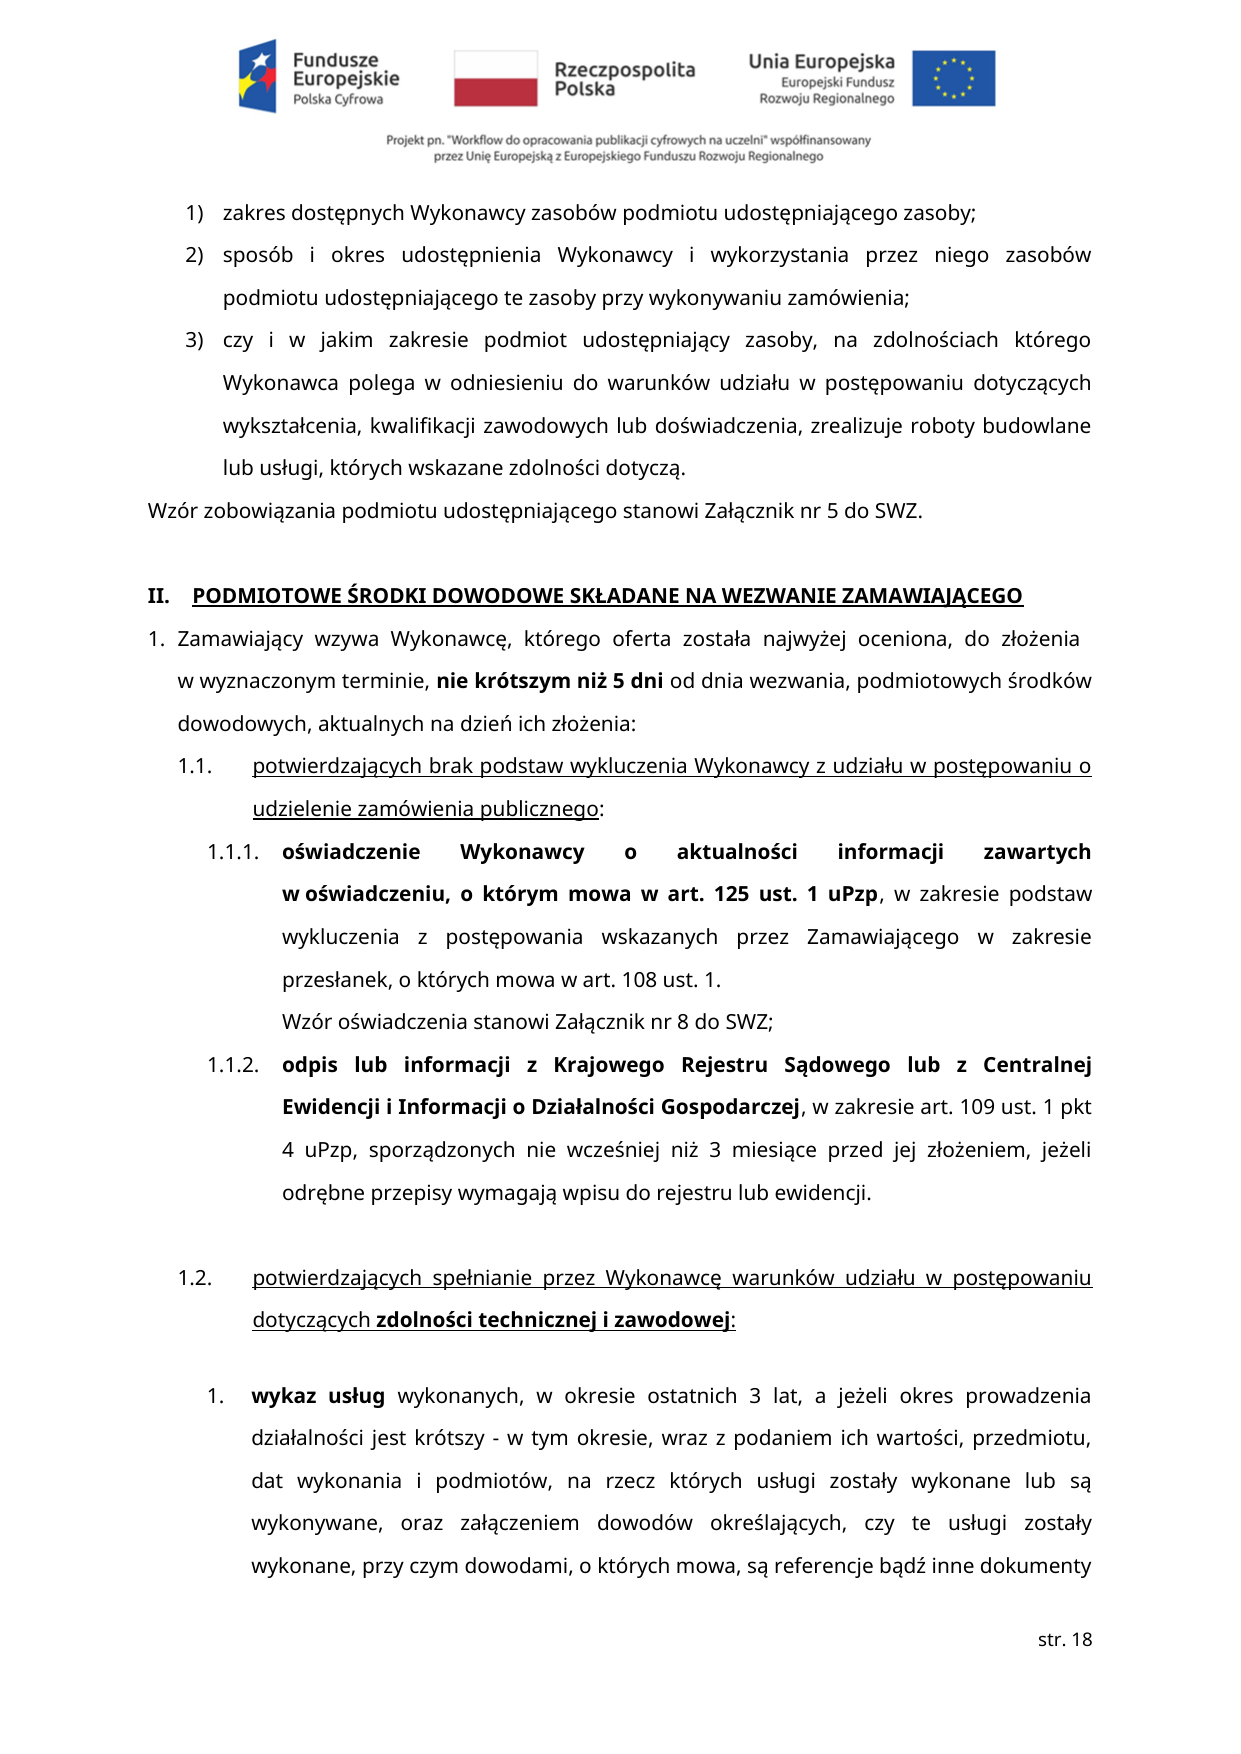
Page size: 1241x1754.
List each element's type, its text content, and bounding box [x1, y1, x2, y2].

text Wzór zobowiązania podmiotu udostępniającego stanowi Załącznik nr 5 do SWZ. [148, 496, 1093, 524]
list oświadczenie Wykonawcy o aktualności informacji zawartych w oświadczeniu, o którym mowa w art. 125 ust. 1 uPzp, w zakresie podstaw wykluczenia z postępowania wskazanych przez Zamawiającego w zakresie przesłanek, o których mowa w art. 108 ust. 1. [207, 837, 1093, 993]
list czy i w jakim zakresie podmiot udostępniający zasoby, na zdolnościach którego Wykonawca polega w odniesieniu do warunków udziału w postępowaniu dotyczących wykształcenia, kwalifikacji zawodowych lub doświadczenia, zrealizuje roboty budowlane lub usługi, których wskazane zdolności dotyczą. [185, 326, 1093, 482]
list sposób i okres udostępnienia Wykonawcy i wykorzystania przez niego zasobów podmiotu udostępniającego te zasoby przy wykonywaniu zamówienia; [185, 240, 1093, 311]
list Zamawiający wzywa Wykonawcę, którego oferta została najwyżej oceniona, do złożenia w wyznaczonym terminie, nie krótszym niż 5 dni od dnia wezwania, podmiotowych środków dowodowych, aktualnych na dzień ich złożenia: [148, 624, 1093, 737]
list potwierdzających spełnianie przez Wykonawcę warunków udziału w postępowaniu dotyczących zdolności technicznej i zawodowej: [177, 1263, 1093, 1334]
list PODMIOTOWE ŚRODKI DOWODOWE SKŁADANE NA WEZWANIE ZAMAWIAJĄCEGO [148, 581, 1093, 610]
picture [147, 11, 1109, 198]
text Wzór oświadczenia stanowi Załącznik nr 8 do SWZ; [282, 1007, 1093, 1036]
list odpis lub informacji z Krajowego Rejestru Sądowego lub z Centralnej Ewidencji i Informacji o Działalności Gospodarczej, w zakresie art. 109 ust. 1 pkt 4 uPzp, sporządzonych nie wcześniej niż 3 miesiące przed jej złożeniem, jeżeli odrębne przepisy wymagają wpisu do rejestru lub ewidencji. [207, 1050, 1093, 1206]
list potwierdzających brak podstaw wykluczenia Wykonawcy z udziału w postępowaniu o udzielenie zamówienia publicznego: [177, 752, 1093, 823]
list zakres dostępnych Wykonawcy zasobów podmiotu udostępniającego zasoby; [185, 198, 1093, 226]
